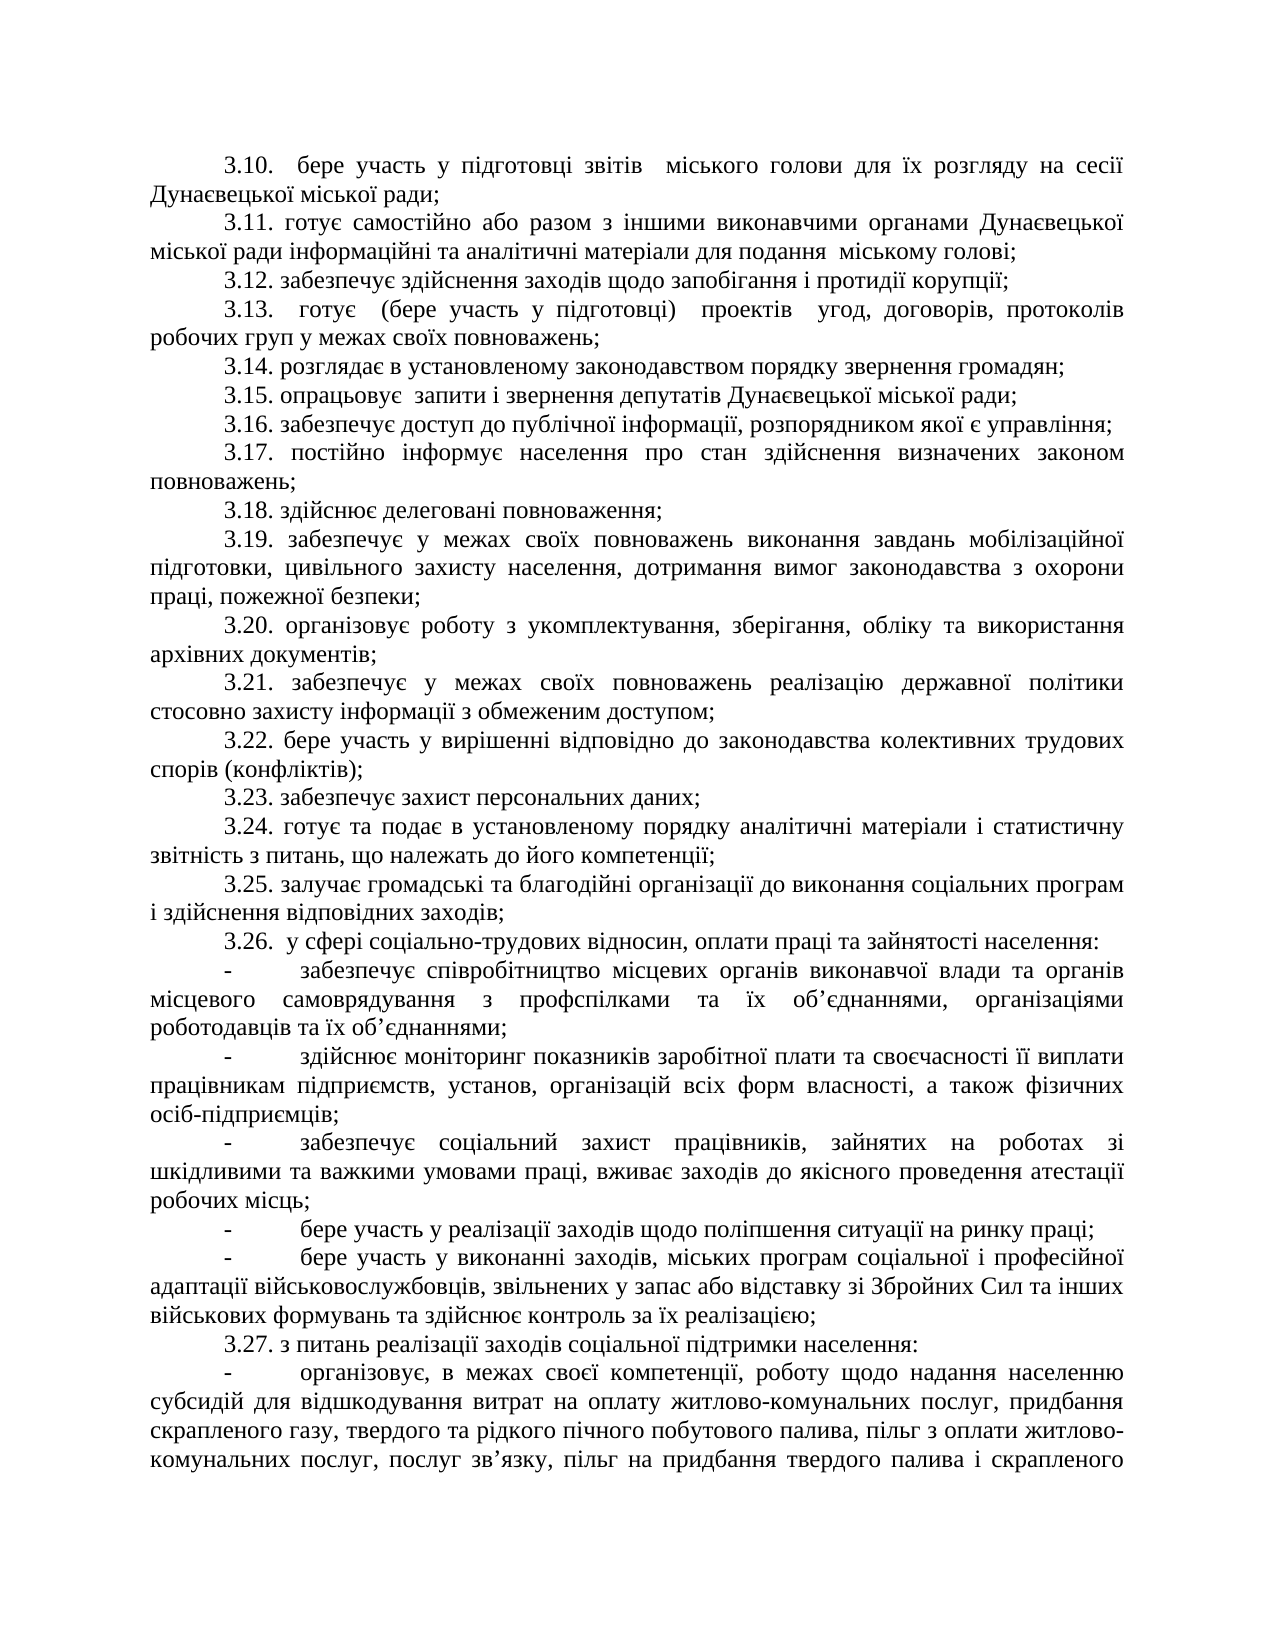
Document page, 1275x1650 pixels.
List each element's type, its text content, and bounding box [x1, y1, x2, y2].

text 3.10. бере участь у підготовці звітів міського голови для їх розгляду на сесії Дунаєвецької міської ради; [150, 150, 1125, 207]
text 3.18. здійснює делеговані повноваження; [150, 495, 1125, 524]
text 3.24. готує та подає в установленому порядку аналітичні матеріали і статистичну звітність з питань, що належать до його компетенції; [150, 811, 1125, 869]
text 3.25. залучає громадські та благодійні організації до виконання соціальних програм і здійснення відповідних заходів; [150, 869, 1125, 926]
text 3.20. організовує роботу з укомплектування, зберігання, обліку та використання архівних документів; [150, 610, 1125, 667]
text 3.13. готує (бере участь у підготовці) проектів угод, договорів, протоколів робочих груп у межах своїх повноважень; [150, 294, 1125, 351]
text 3.27. з питань реалізації заходів соціальної підтримки населення: [150, 1329, 1125, 1357]
text - здійснює моніторинг показників заробітної плати та своєчасності її виплати працівникам підприємств, установ, організацій всіх форм власності, а також фізичних осіб-підприємців; [150, 1041, 1125, 1127]
text - бере участь у виконанні заходів, міських програм соціальної і професійної адаптації військовослужбовців, звільнених у запас або відставку зі Збройних Сил та інших військових формувань та здійснює контроль за їх реалізацією; [150, 1242, 1125, 1329]
text 3.23. забезпечує захист персональних даних; [150, 782, 1125, 811]
text - забезпечує соціальний захист працівників, зайнятих на роботах зі шкідливими та важкими умовами праці, вживає заходів до якісного проведення атестації робочих місць; [150, 1127, 1125, 1214]
text 3.17. постійно інформує населення про стан здійснення визначених законом повноважень; [150, 437, 1125, 495]
text 3.22. бере участь у вирішенні відповідно до законодавства колективних трудових спорів (конфліктів); [150, 725, 1125, 782]
text - забезпечує співробітництво місцевих органів виконавчої влади та органів місцевого самоврядування з профспілками та їх об’єднаннями, організаціями роботодавців та їх об’єднаннями; [150, 955, 1125, 1041]
text 3.14. розглядає в установленому законодавством порядку звернення громадян; [150, 351, 1125, 380]
text 3.11. готує самостійно або разом з іншими виконавчими органами Дунаєвецької міської ради інформаційні та аналітичні матеріали для подання міському голові; [150, 207, 1125, 265]
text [150, 1357, 1125, 1472]
text 3.12. забезпечує здійснення заходів щодо запобігання і протидії корупції; [150, 265, 1125, 294]
text 3.26. у сфері соціально-трудових відносин, оплати праці та зайнятості населення: [150, 926, 1125, 955]
text 3.16. забезпечує доступ до публічної інформації, розпорядником якої є управління; [150, 409, 1125, 437]
text 3.19. забезпечує у межах своїх повноважень виконання завдань мобілізаційної підготовки, цивільного захисту населення, дотримання вимог законодавства з охорони праці, пожежної безпеки; [150, 524, 1125, 610]
text 3.15. опрацьовує запити і звернення депутатів Дунаєвецької міської ради; [150, 380, 1125, 409]
text 3.21. забезпечує у межах своїх повноважень реалізацію державної політики стосовно захисту інформації з обмеженим доступом; [150, 667, 1125, 725]
text - бере участь у реалізації заходів щодо поліпшення ситуації на ринку праці; [150, 1214, 1125, 1242]
